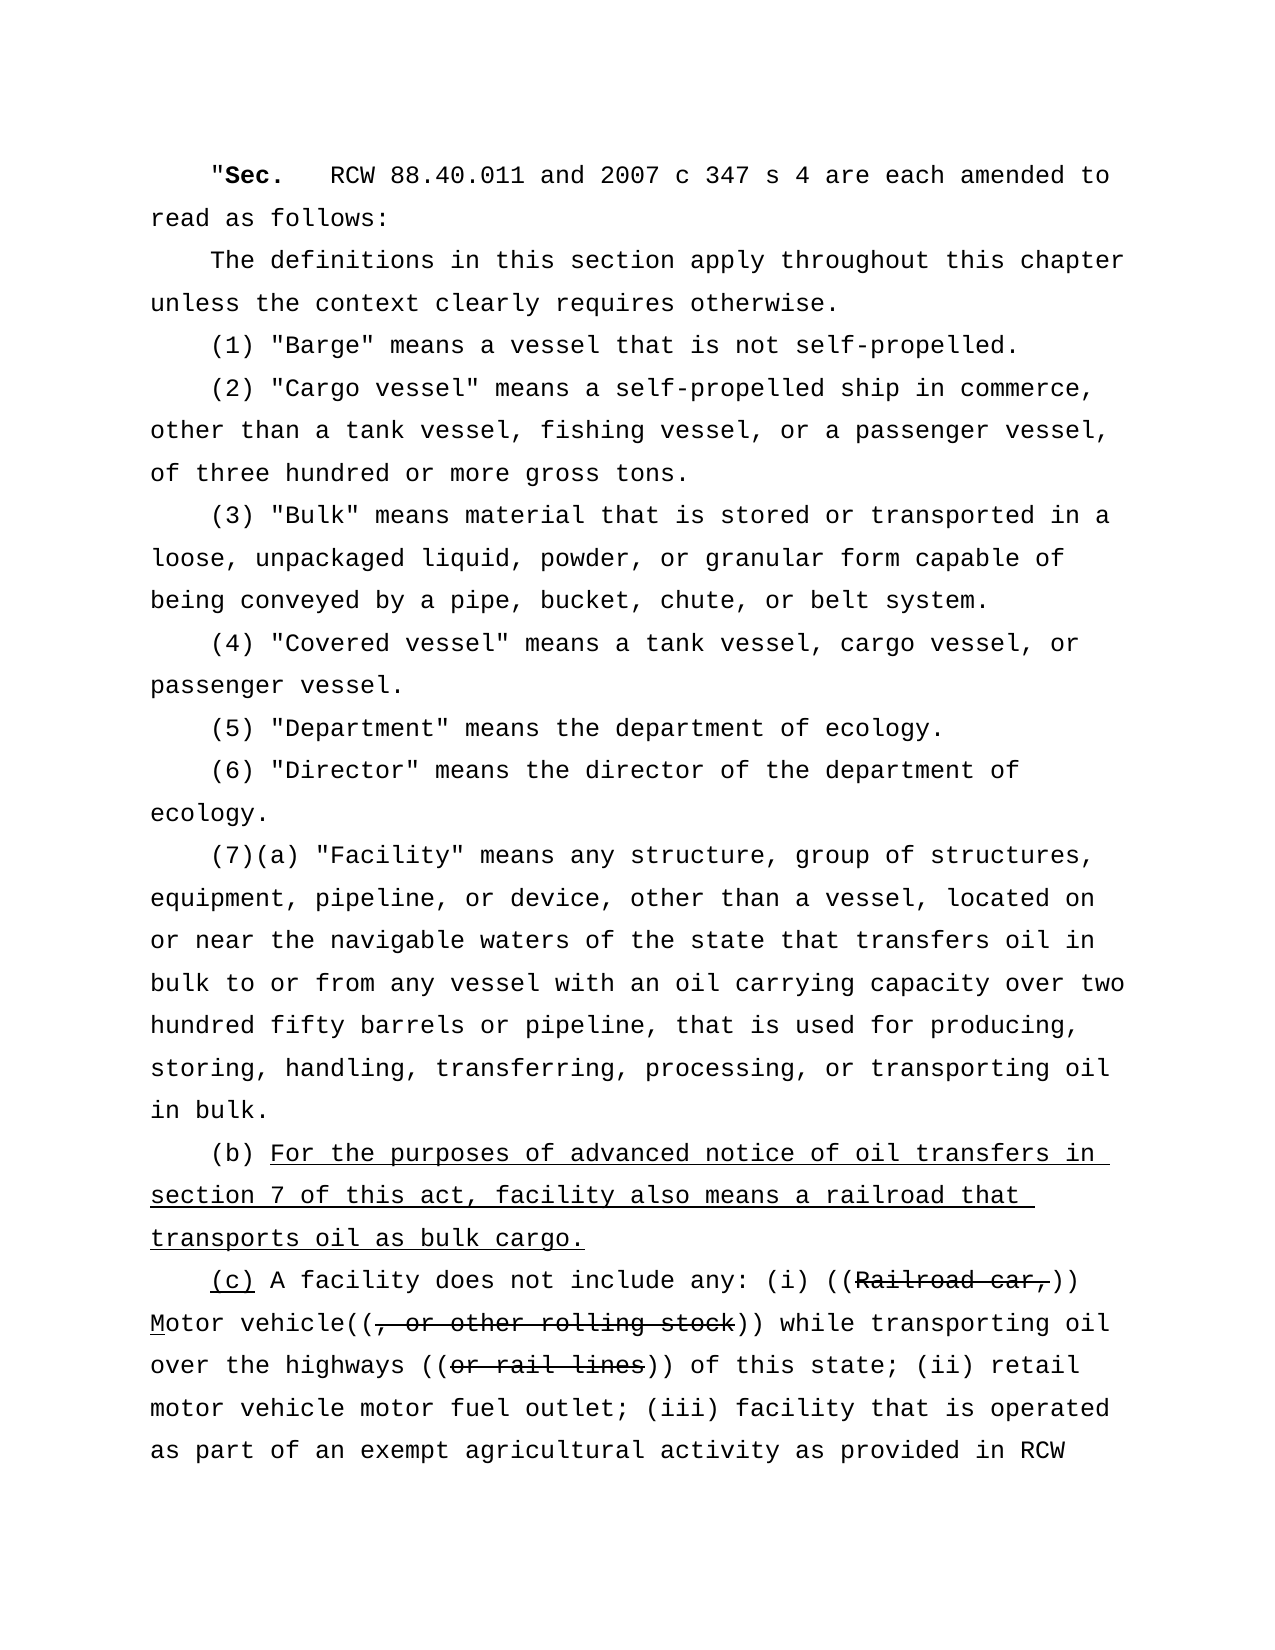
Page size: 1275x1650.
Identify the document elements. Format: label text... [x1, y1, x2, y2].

text (5) "Department" means the department of ecology. [150, 702, 1125, 745]
text (1) "Barge" means a vessel that is not self-propelled. [150, 320, 1125, 362]
text (b) For the purposes of advanced notice of oil transfers in section 7 of this act, facility also means a railroad that transports oil as bulk cargo. [150, 1127, 1125, 1255]
text The definitions in this section apply throughout this chapter unless the context clearly requires otherwise. [150, 235, 1125, 320]
text (4) "Covered vessel" means a tank vessel, cargo vessel, or passenger vessel. [150, 617, 1125, 702]
text (7)(a) "Facility" means any structure, group of structures, equipment, pipeline, or device, other than a vessel, located on or near the navigable waters of the state that transfers oil in bulk to or from any vessel with an oil carrying capacity over two hundred fifty barrels or pipeline, that is used for producing, storing, handling, transferring, processing, or transporting oil in bulk. [150, 830, 1125, 1127]
text (6) "Director" means the director of the department of ecology. [150, 745, 1125, 830]
text "Sec. RCW 88.40.011 and 2007 c 347 s 4 are each amended to read as follows: [150, 150, 1125, 235]
text (2) "Cargo vessel" means a self-propelled ship in commerce, other than a tank vessel, fishing vessel, or a passenger vessel, of three hundred or more gross tons. [150, 362, 1125, 490]
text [150, 1255, 1125, 1467]
text (3) "Bulk" means material that is stored or transported in a loose, unpackaged liquid, powder, or granular form capable of being conveyed by a pipe, bucket, chute, or belt system. [150, 490, 1125, 617]
